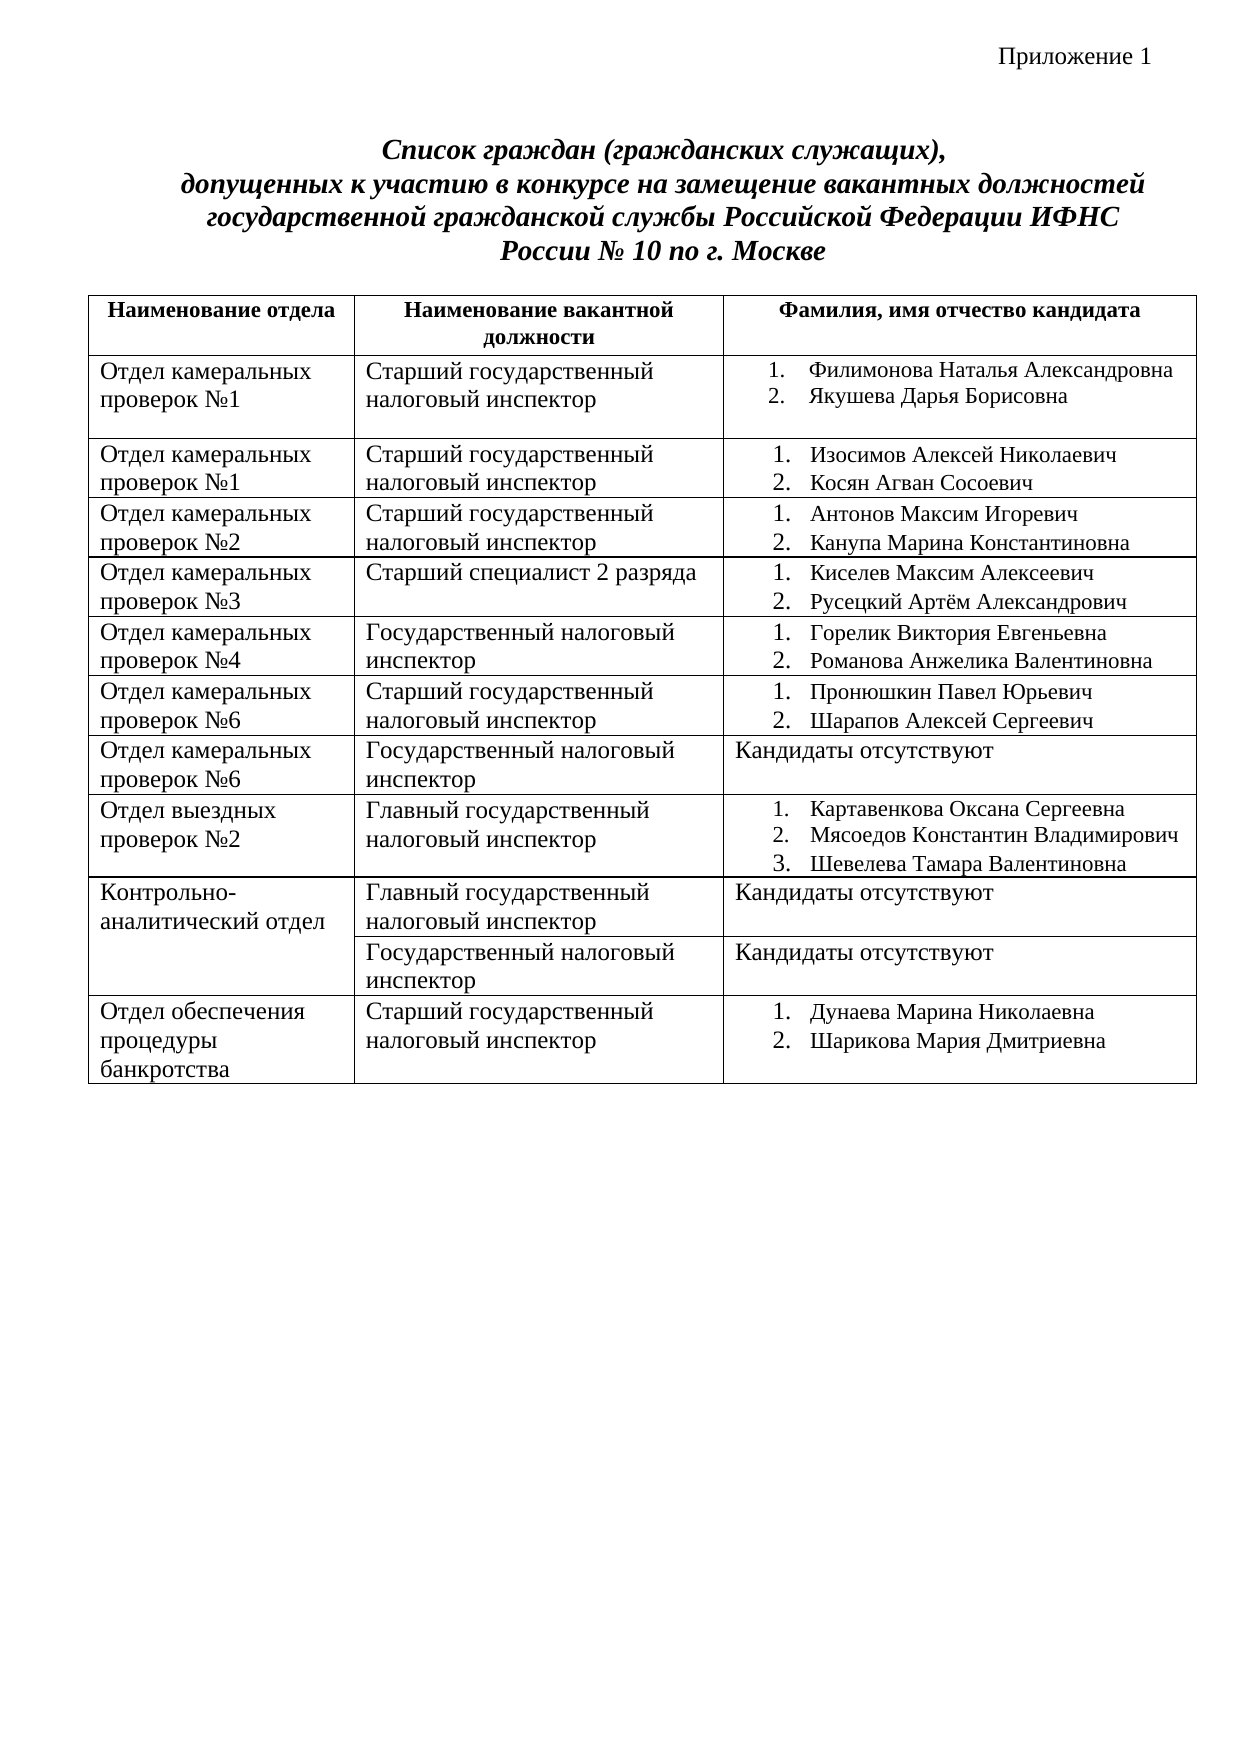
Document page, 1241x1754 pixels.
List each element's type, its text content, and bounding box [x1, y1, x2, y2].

table_cell Филимонова Наталья Александровна Якушева Дарья Борисовна [724, 356, 1196, 438]
table_cell Кандидаты отсутствуют [724, 937, 1196, 995]
table_cell Антонов Максим Игоревич Канупа Марина Константиновна [724, 498, 1196, 556]
table_cell Отдел камеральных проверок №1 [89, 439, 354, 497]
table_cell Отдел камеральных проверок №2 [89, 498, 354, 556]
table_cell Государственный налоговый инспектор [355, 736, 723, 794]
table_cell Кандидаты отсутствуют [724, 878, 1196, 936]
table_cell Отдел камеральных проверок №1 [89, 356, 354, 438]
table_cell Государственный налоговый инспектор [355, 617, 723, 675]
table_cell Старший государственный налоговый инспектор [355, 996, 723, 1082]
table_cell Отдел камеральных проверок №4 [89, 617, 354, 675]
table_cell Пронюшкин Павел Юрьевич Шарапов Алексей Сергеевич [724, 676, 1196, 734]
table_cell Отдел выездных проверок №2 [89, 795, 354, 876]
text Список граждан (гражданских служащих), [177, 132, 1152, 166]
table_cell Старший государственный налоговый инспектор [355, 439, 723, 497]
table_cell Кандидаты отсутствуют [724, 736, 1196, 794]
table_cell Киселев Максим Алексеевич Русецкий Артём Александрович [724, 558, 1196, 616]
table_cell Государственный налоговый инспектор [355, 937, 723, 995]
table_cell Горелик Виктория Евгеньевна Романова Анжелика Валентиновна [724, 617, 1196, 675]
table_cell Главный государственный налоговый инспектор [355, 878, 723, 936]
table_header Наименование вакантной должности [355, 296, 723, 355]
table_cell Старший специалист 2 разряда [355, 558, 723, 616]
table_cell Картавенкова Оксана Сергеевна Мясоедов Константин Владимирович Шевелева Тамара Валентиновна [724, 795, 1196, 876]
table_cell Старший государственный налоговый инспектор [355, 356, 723, 438]
table_cell Дунаева Марина Николаевна Шарикова Мария Дмитриевна [724, 996, 1196, 1082]
table_cell Отдел камеральных проверок №6 [89, 736, 354, 794]
table_header Фамилия, имя отчество кандидата [724, 296, 1196, 355]
table_cell Главный государственный налоговый инспектор [355, 795, 723, 876]
table_cell Контрольно-аналитический отдел [89, 878, 354, 995]
text Приложение 1 [177, 41, 1152, 70]
table_cell Старший государственный налоговый инспектор [355, 676, 723, 734]
table_cell Отдел камеральных проверок №3 [89, 558, 354, 616]
table_header Наименование отдела [89, 296, 354, 355]
table_cell Изосимов Алексей Николаевич Косян Агван Сосоевич [724, 439, 1196, 497]
table_cell Старший государственный налоговый инспектор [355, 498, 723, 556]
text допущенных к участию в конкурсе на замещение вакантных должностей государственной гражданской службы Российской Федерации ИФНС России № 10 по г. Москве [177, 166, 1152, 267]
